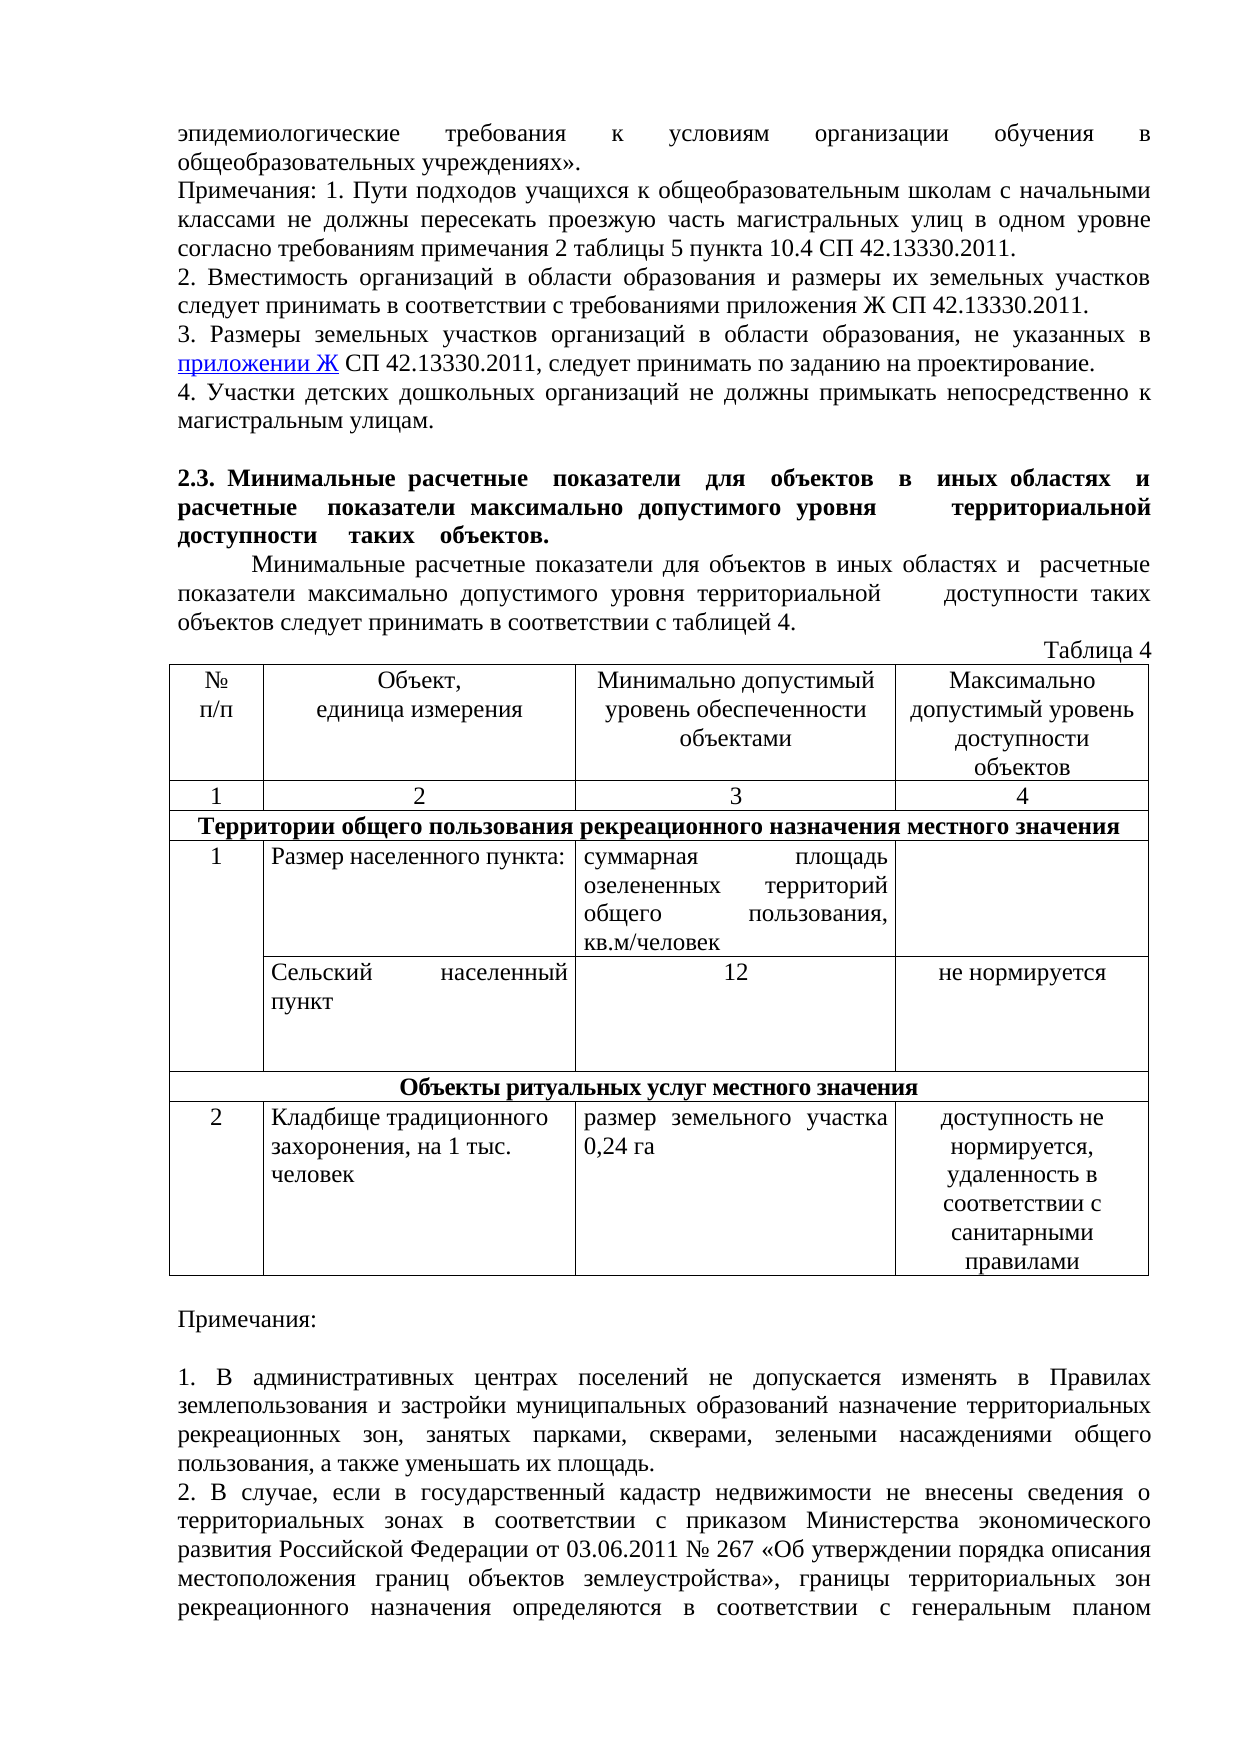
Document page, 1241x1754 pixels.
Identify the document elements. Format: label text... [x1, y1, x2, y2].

table_cell 1 [170, 841, 263, 1071]
table_cell Территории общего пользования рекреационного назначения местного значения [170, 811, 1148, 840]
text Минимальные расчетные показатели для объектов в иных областях и расчетные показатели максимально допустимого уровня территориальной доступности таких объектов следует принимать в соответствии с таблицей 4. [177, 549, 1152, 636]
table_cell Кладбище традиционного захоронения, на 1 тыс. человек [264, 1102, 575, 1274]
table_cell Сельский населенный пункт [264, 957, 575, 1071]
table_header № п/п [170, 665, 263, 780]
table_cell Объекты ритуальных услуг местного значения [170, 1072, 1148, 1101]
table_header Максимально допустимый уровень доступности объектов [896, 665, 1148, 780]
table_cell доступность не нормируется, удаленность в соответствии с санитарными правилами [896, 1102, 1148, 1274]
table_header Минимально допустимый уровень обеспеченности объектами [576, 665, 895, 780]
table_cell 1 [170, 781, 263, 810]
table_cell размер земельного участка 0,24 га [576, 1102, 895, 1274]
table_cell 3 [576, 781, 895, 810]
text 1. В административных центрах поселений не допускается изменять в Правилах землепользования и застройки муниципальных образований назначение территориальных рекреационных зон, занятых парками, скверами, зелеными насаждениями общего пользования, а также уменьшать их площадь. [177, 1362, 1152, 1477]
table_cell Размер населенного пункта: [264, 841, 575, 956]
table_cell 12 [576, 957, 895, 1071]
table_cell [896, 841, 1148, 956]
text Таблица 4 [177, 636, 1152, 664]
table_cell не нормируется [896, 957, 1148, 1071]
table_cell 4 [896, 781, 1148, 810]
table_cell 2 [170, 1102, 263, 1274]
text Примечания: [177, 1304, 1152, 1333]
text 2. Вместимость организаций в области образования и размеры их земельных участков следует принимать в соответствии с требованиями приложения Ж СП 42.13330.2011. [177, 262, 1152, 319]
text 3. Размеры земельных участков организаций в области образования, не указанных в приложении Ж СП 42.13330.2011, следует принимать по заданию на проектирование. [177, 319, 1152, 377]
text 2.3. Минимальные расчетные показатели для объектов в иных областях и расчетные показатели максимально допустимого уровня территориальной доступности таких объектов. [177, 463, 1152, 549]
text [177, 1477, 1152, 1621]
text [177, 118, 1152, 176]
table_cell 2 [264, 781, 575, 810]
table_header Объект, единица измерения [264, 665, 575, 780]
table_cell суммарная площадь озелененных территорий общего пользования, кв.м/человек [576, 841, 895, 956]
text 4. Участки детских дошкольных организаций не должны примыкать непосредственно к магистральным улицам. [177, 377, 1152, 434]
text Примечания: 1. Пути подходов учащихся к общеобразовательным школам с начальными классами не должны пересекать проезжую часть магистральных улиц в одном уровне согласно требованиям примечания 2 таблицы 5 пункта 10.4 СП 42.13330.2011. [177, 176, 1152, 262]
